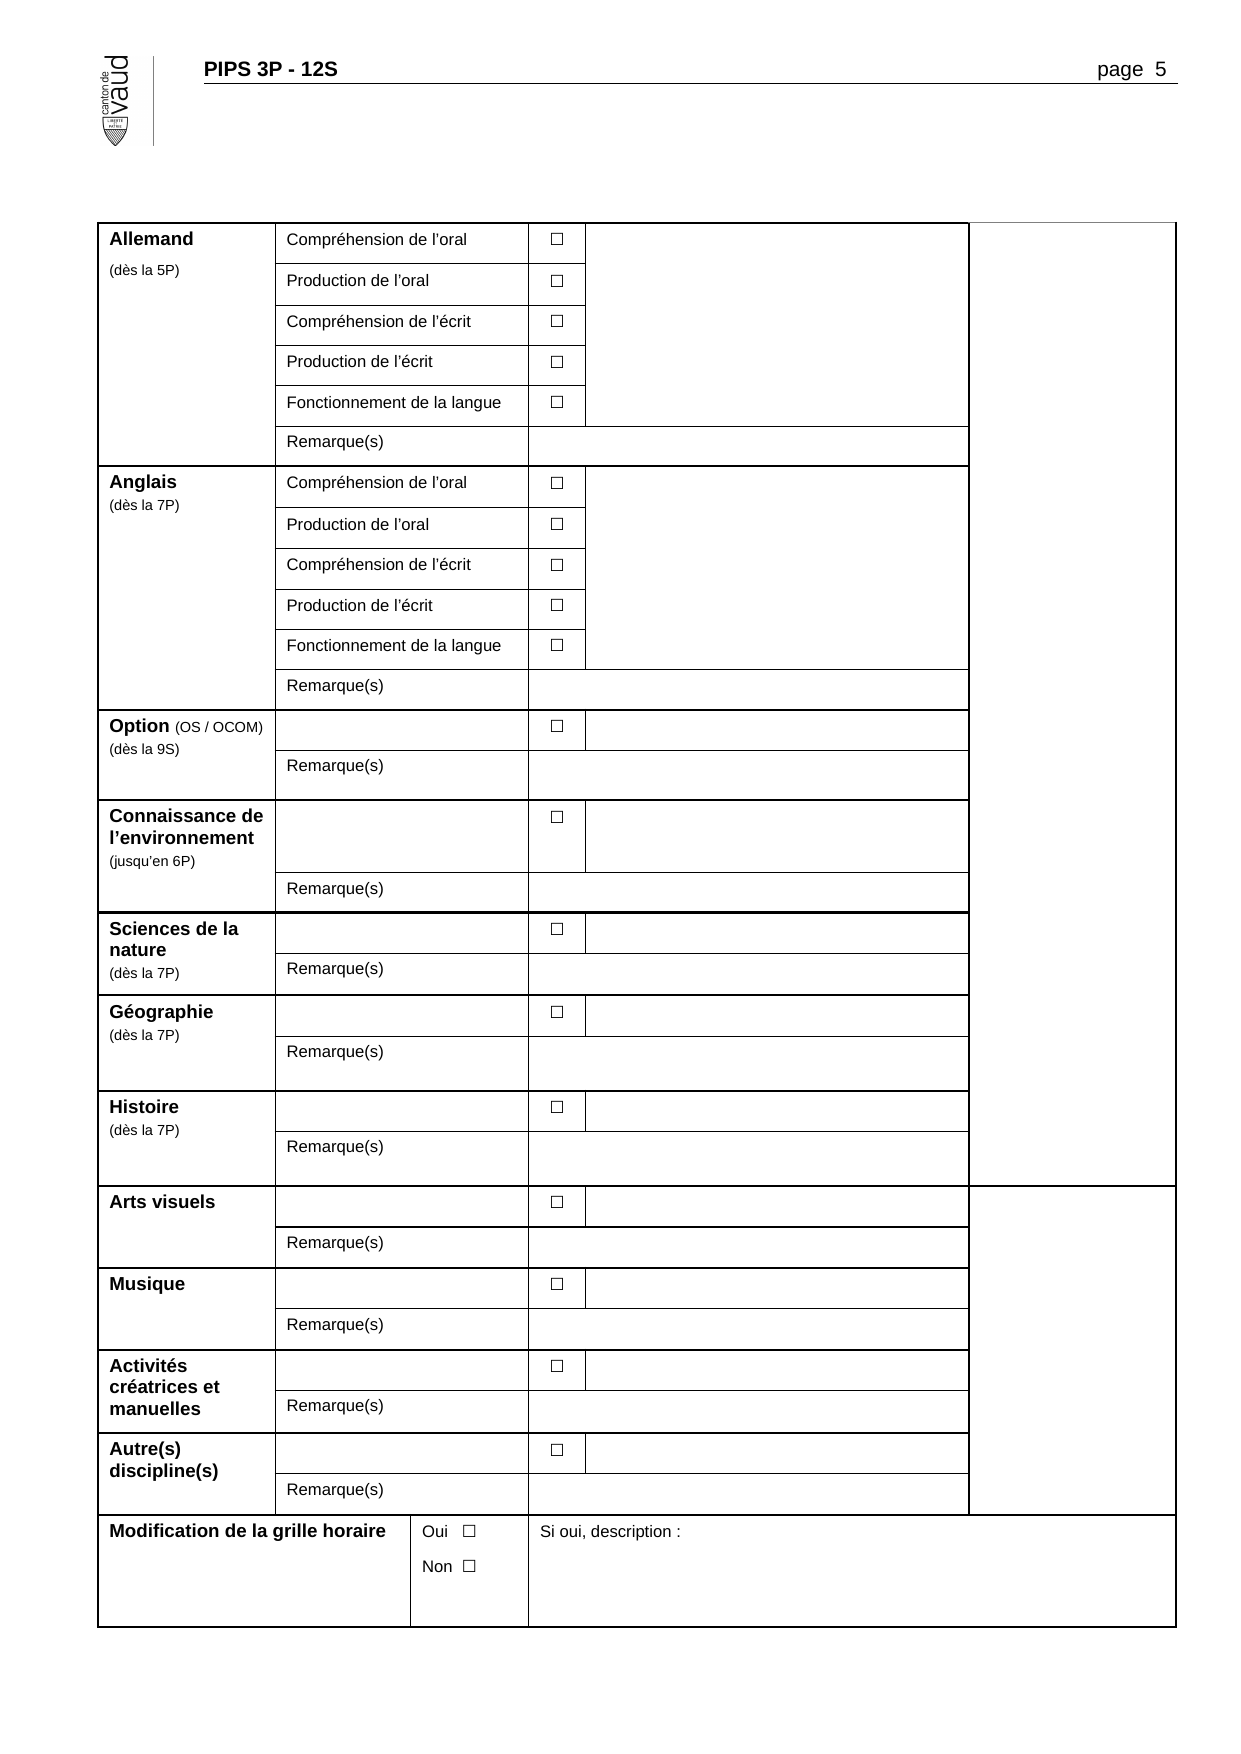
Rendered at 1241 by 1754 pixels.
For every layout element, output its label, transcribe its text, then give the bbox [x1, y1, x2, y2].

table_cell [276, 1187, 528, 1226]
table_cell Compréhension de l’écrit [276, 549, 528, 588]
picture [100, 56, 154, 146]
table_cell [586, 224, 968, 426]
table_cell Histoire (dès la 7P) [99, 1092, 275, 1185]
table_cell [529, 711, 585, 750]
table_cell Activités créatrices et manuelles [99, 1351, 275, 1432]
table_cell [529, 630, 585, 669]
table_cell [529, 873, 968, 911]
table_cell Compréhension de l’oral [276, 467, 528, 507]
table_cell [529, 508, 585, 548]
table_cell [586, 1434, 968, 1473]
table_cell Remarque(s) [276, 954, 528, 994]
table_cell [529, 1351, 585, 1390]
table_cell [529, 1434, 585, 1473]
table_cell Remarque(s) [276, 873, 528, 911]
table_cell [529, 549, 585, 588]
table_cell [529, 751, 968, 799]
table_cell Oui Non [411, 1516, 528, 1626]
table_cell Modification de la grille horaire [99, 1516, 410, 1626]
table_cell Compréhension de l’écrit [276, 306, 528, 345]
table_cell [586, 467, 968, 669]
table_cell [529, 954, 968, 994]
table_cell [276, 996, 528, 1036]
table_cell [586, 996, 968, 1036]
table_cell Remarque(s) [276, 1228, 528, 1267]
table_cell Remarque(s) [276, 670, 528, 708]
table_cell [276, 1269, 528, 1308]
table_cell [529, 670, 968, 708]
table_cell [529, 1228, 968, 1267]
table_cell [529, 914, 585, 953]
table_cell [529, 1092, 585, 1131]
table_cell [276, 801, 528, 872]
table_cell [529, 1474, 968, 1514]
table_cell Compréhension de l’oral [276, 224, 528, 263]
table_cell Arts visuels [99, 1187, 275, 1267]
table_cell [529, 467, 585, 507]
table_cell [529, 1309, 968, 1348]
table_cell [276, 914, 528, 953]
table_cell Remarque(s) [276, 1474, 528, 1514]
table_cell Production de l’oral [276, 264, 528, 304]
table_cell Si oui, description : [529, 1516, 1175, 1626]
table_cell [529, 306, 585, 345]
table_cell [529, 1132, 968, 1185]
table_cell Sciences de la nature (dès la 7P) [99, 914, 275, 994]
table_cell [276, 1434, 528, 1473]
table_cell [586, 1269, 968, 1308]
table_cell [586, 1351, 968, 1390]
table_cell Option (OS / OCOM) (dès la 9S) [99, 711, 275, 799]
table_cell Musique [99, 1269, 275, 1348]
table_cell [586, 1187, 968, 1226]
table_cell Anglais (dès la 7P) [99, 467, 275, 708]
table_cell Remarque(s) [276, 1037, 528, 1089]
table_cell Remarque(s) [276, 427, 528, 465]
table_cell Production de l’écrit [276, 590, 528, 629]
table_cell Fonctionnement de la langue [276, 630, 528, 669]
table_cell Production de l’oral [276, 508, 528, 548]
table_cell [529, 1391, 968, 1432]
table_cell Autre(s) discipline(s) [99, 1434, 275, 1514]
table_cell [529, 346, 585, 385]
table_cell Remarque(s) [276, 1391, 528, 1432]
table_cell [529, 1187, 585, 1226]
table_cell [529, 427, 968, 465]
table_cell Production de l’écrit [276, 346, 528, 385]
table_cell Remarque(s) [276, 751, 528, 799]
table_cell [529, 1037, 968, 1089]
table_cell [276, 711, 528, 750]
table_cell [970, 1187, 1175, 1514]
table_cell [586, 914, 968, 953]
table_cell Remarque(s) [276, 1132, 528, 1185]
table_cell Connaissance de l’environnement (jusqu’en 6P) [99, 801, 275, 911]
table_cell Géographie (dès la 7P) [99, 996, 275, 1089]
table_cell [529, 801, 585, 872]
table_cell [586, 1092, 968, 1131]
table_cell Allemand (dès la 5P) [99, 224, 275, 465]
table_cell [586, 711, 968, 750]
table_cell Remarque(s) [276, 1309, 528, 1348]
table_cell [529, 996, 585, 1036]
table_cell [529, 386, 585, 426]
table_cell [276, 1092, 528, 1131]
table_cell Fonctionnement de la langue [276, 386, 528, 426]
table_cell [529, 590, 585, 629]
table_cell [529, 224, 585, 263]
table_cell [529, 1269, 585, 1308]
table_cell [586, 801, 968, 872]
table_cell [276, 1351, 528, 1390]
table_cell [529, 264, 585, 304]
